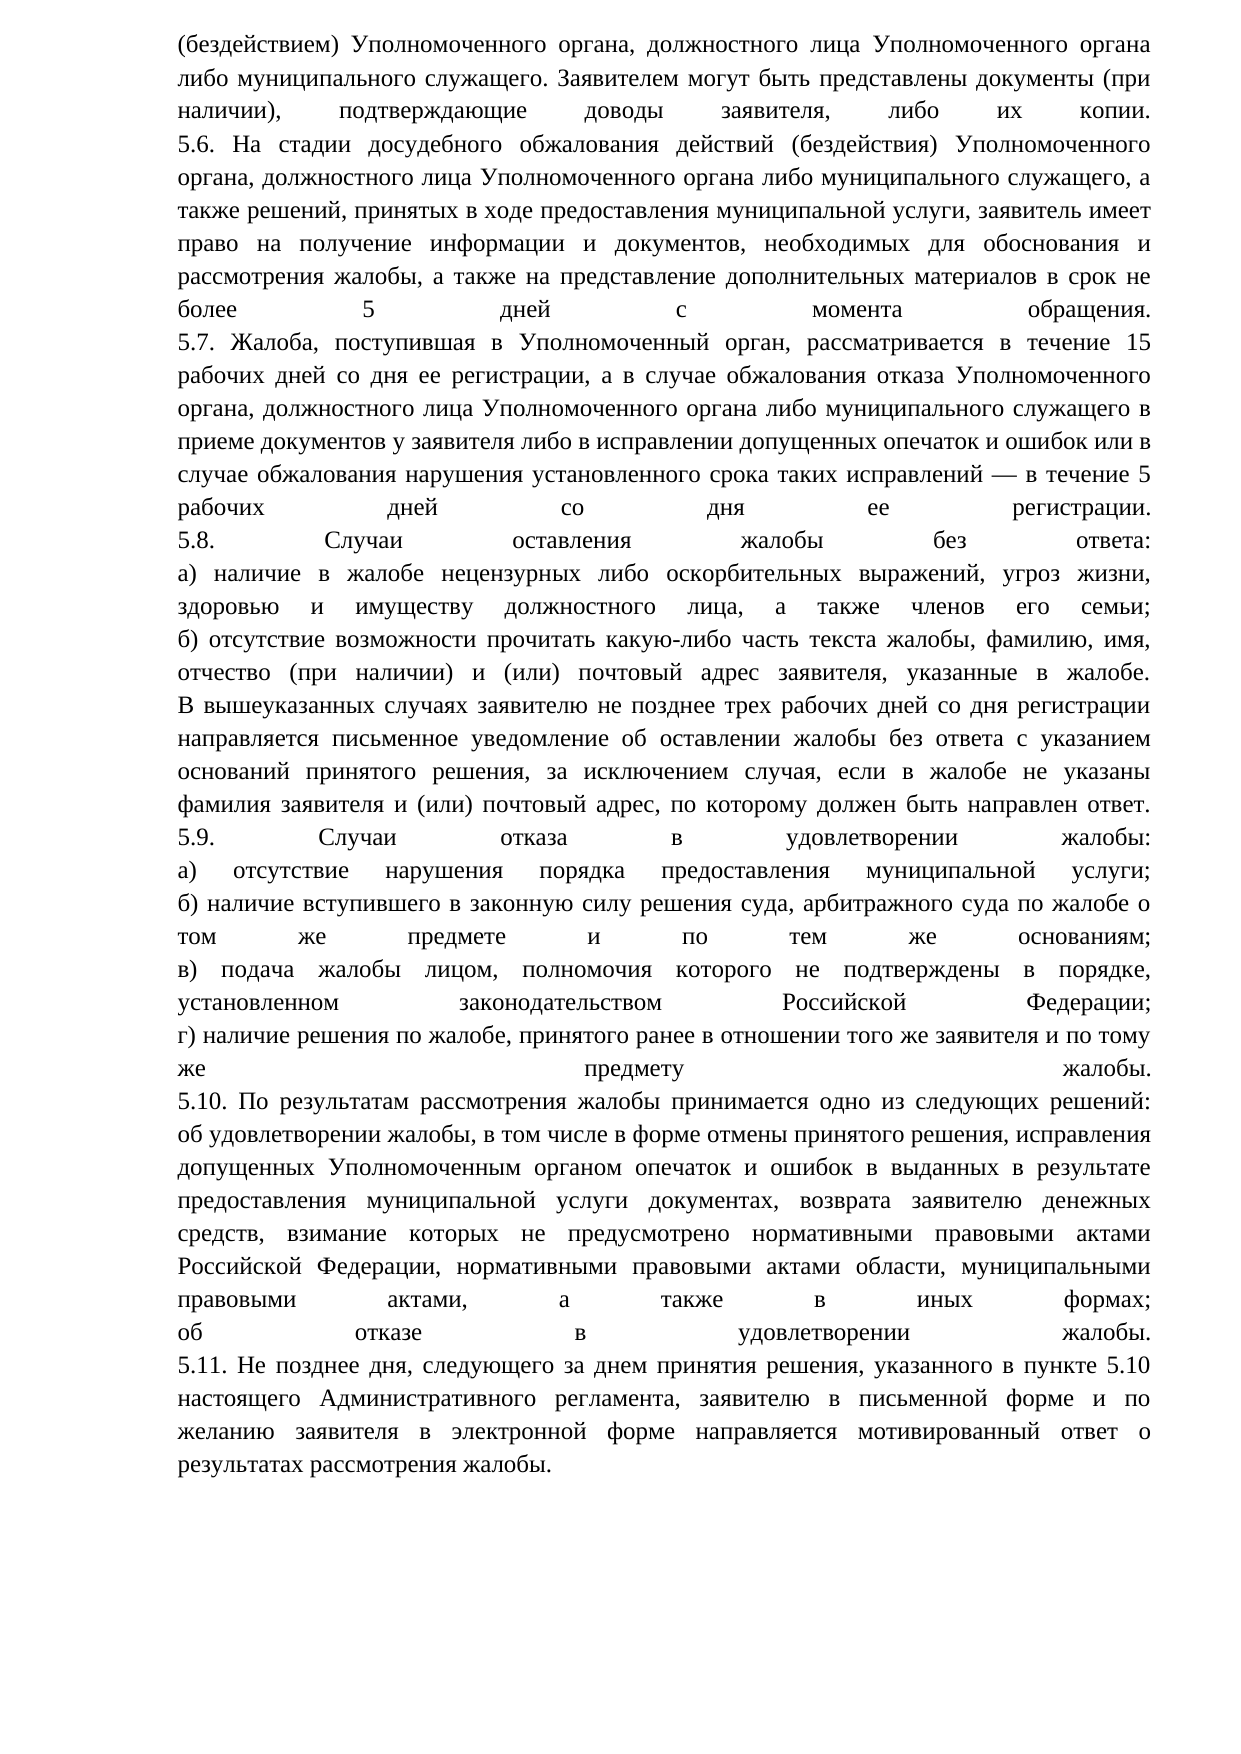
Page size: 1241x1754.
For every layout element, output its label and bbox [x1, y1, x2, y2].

text [177, 29, 1152, 1478]
